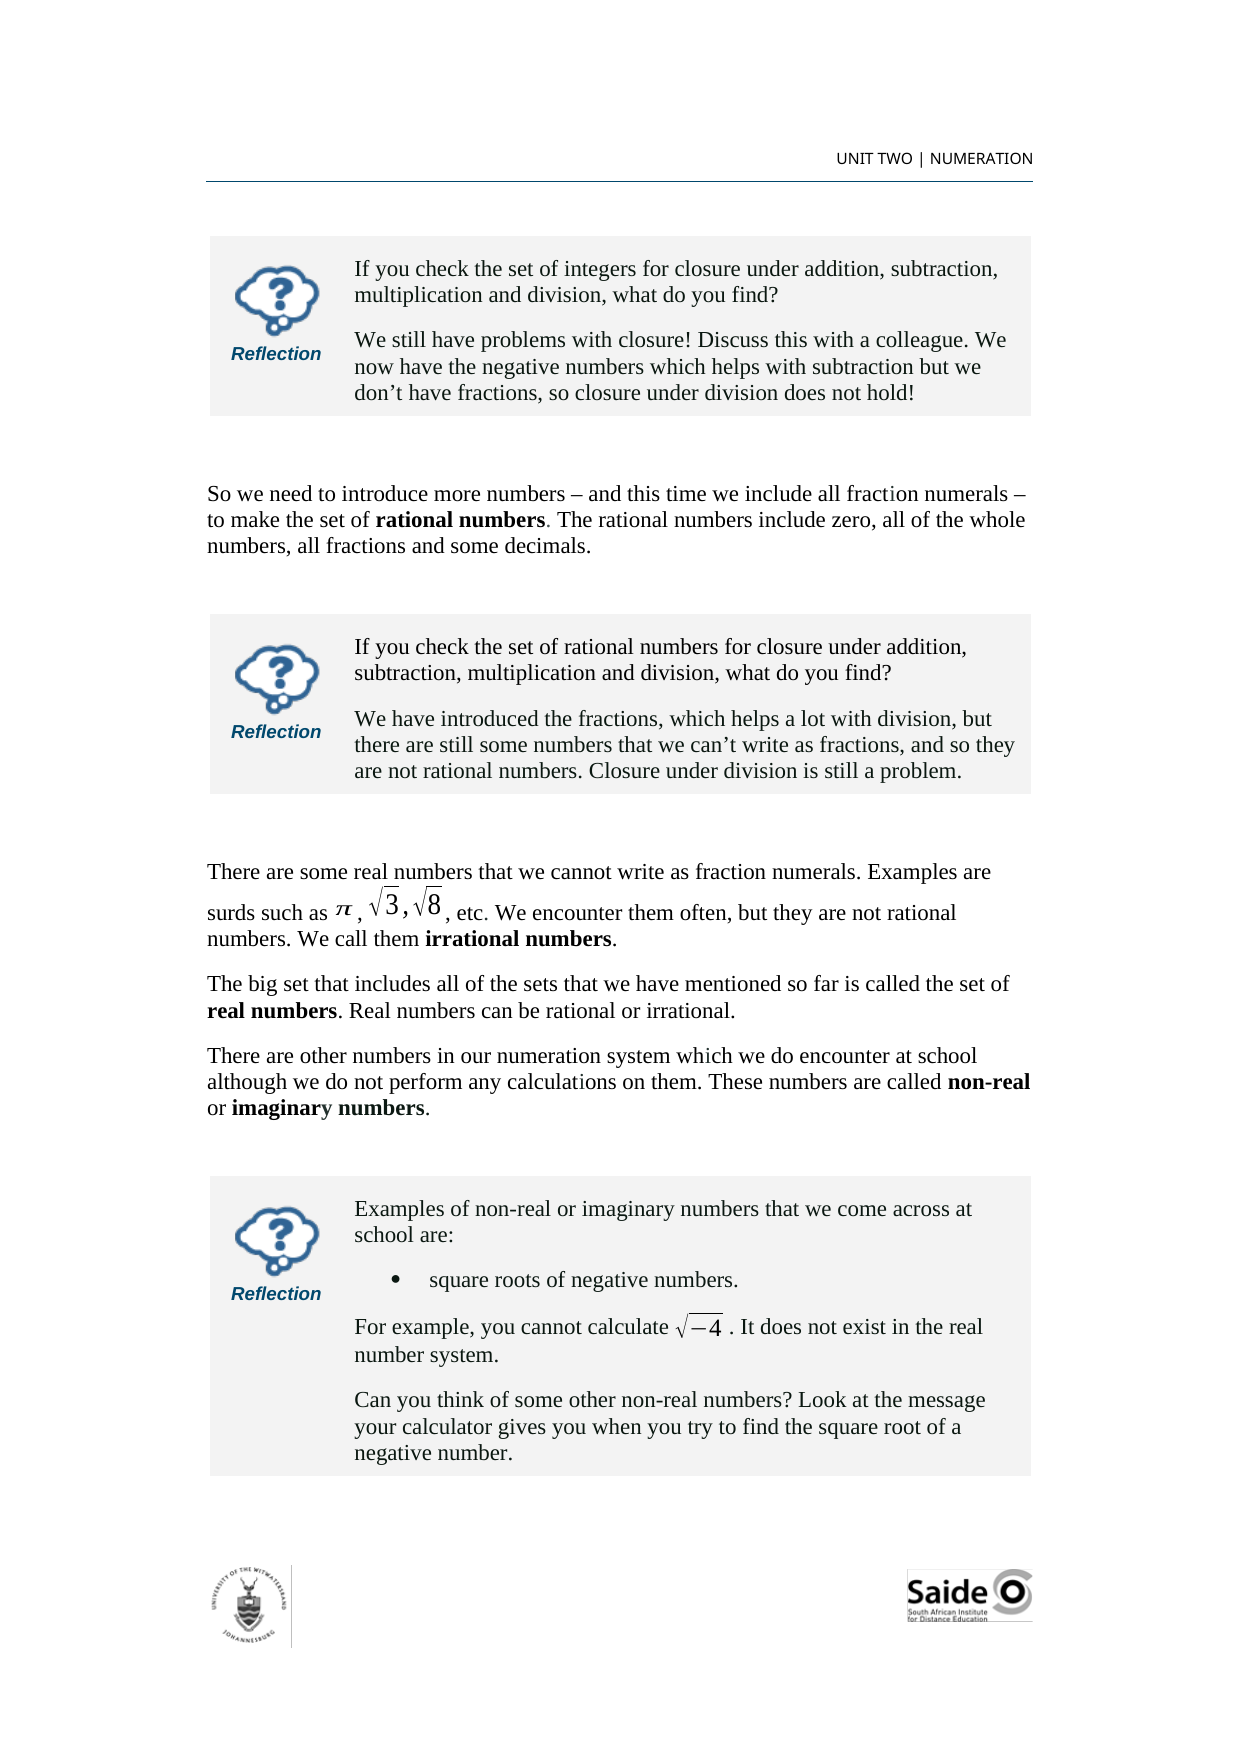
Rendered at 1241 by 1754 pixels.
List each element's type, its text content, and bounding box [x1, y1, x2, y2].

picture [220, 633, 332, 721]
text So we need to introduce more numbers – and this time we include all fraction numerals – to make the set of rational numbers. The rational numbers include zero, all of the whole numbers, all fractions and some decimals. [207, 480, 1033, 559]
picture [206, 1565, 1033, 1648]
table_header If you check the set of rational numbers for closure under addition, subtraction, multiplication and division, what do you find? We have introduced the fractions, which helps a lot with division, but there are still some numbers that we can’t write as fractions, and so they are not rational numbers. Closure under division is still a problem. [343, 614, 1031, 794]
text There are some real numbers that we cannot write as fraction numerals. Examples are surds such as , , etc. We encounter them often, but they are not rational numbers. We call them irrational numbers. [207, 858, 1033, 952]
table_header Reflection [210, 236, 343, 416]
table_header Reflection [210, 614, 343, 794]
table_header Reflection [210, 1176, 343, 1476]
picture [220, 1195, 332, 1283]
text There are other numbers in our numeration system which we do encounter at school although we do not perform any calculations on them. These numbers are called non-real or imaginary numbers. [207, 1042, 1033, 1121]
text The big set that includes all of the sets that we have mentioned so far is called the set of real numbers. Real numbers can be rational or irrational. [207, 970, 1033, 1023]
picture [220, 255, 332, 343]
table_header Examples of non-real or imaginary numbers that we come across at school are: square roots of negative numbers. For example, you cannot calculate . It does not exist in the real number system. Can you think of some other non-real numbers? Look at the message your calculator gives you when you try to find the square root of a negative number. [343, 1176, 1031, 1476]
table_header If you check the set of integers for closure under addition, subtraction, multiplication and division, what do you find? We still have problems with closure! Discuss this with a colleague. We now have the negative numbers which helps with subtraction but we don’t have fractions, so closure under division does not hold! [343, 236, 1031, 416]
